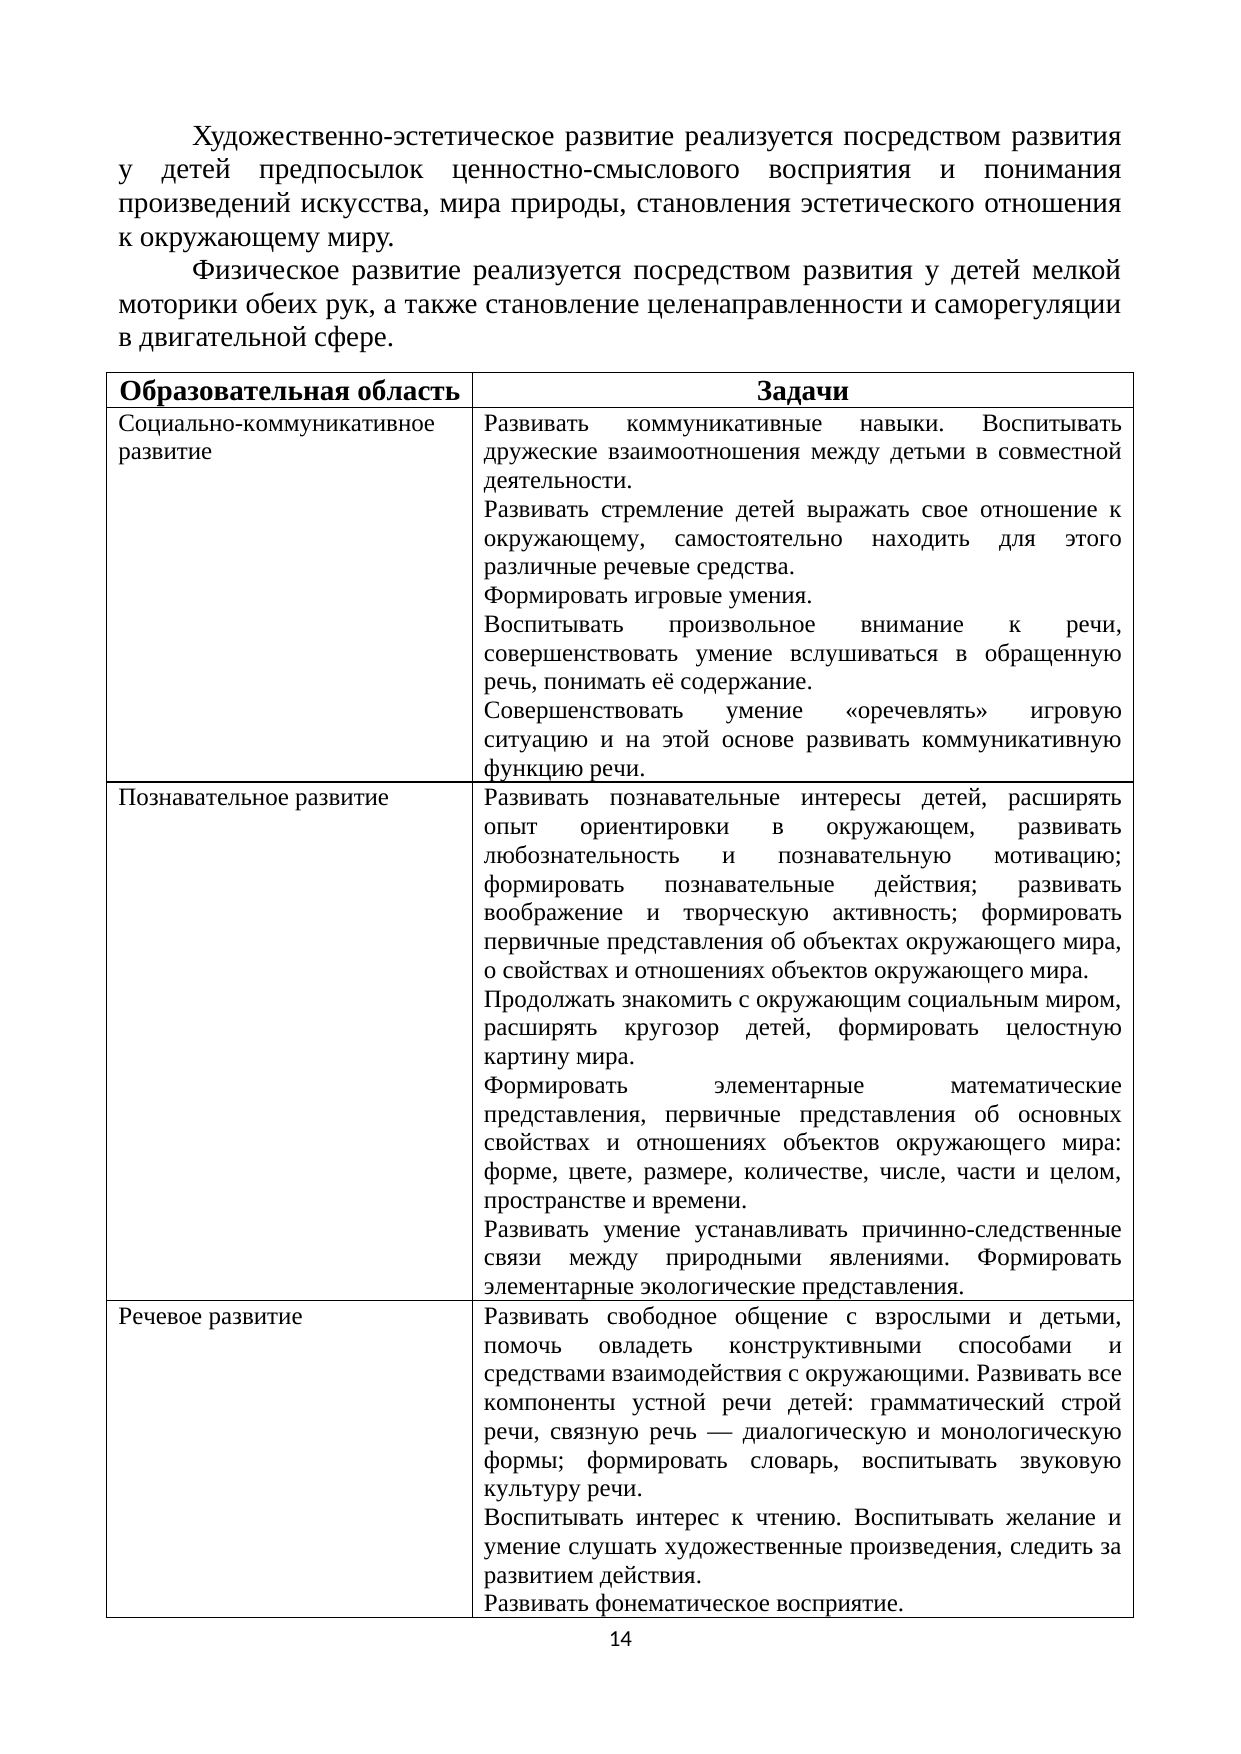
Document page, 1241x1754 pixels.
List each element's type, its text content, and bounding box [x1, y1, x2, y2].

table_cell Развивать познавательные интересы детей, расширять опыт ориентировки в окружающем, развивать любознательность и познавательную мотивацию; формировать познавательные действия; развивать воображение и творческую активность; формировать первичные представления об объектах окружающего мира, о свойствах и отношениях объектов окружающего мира. Продолжать знакомить с окружающим социальным миром, расширять кругозор детей, формировать целостную картину мира. Формировать элементарные математические представления, первичные представления об основных свойствах и отношениях объектов окружающего мира: форме, цвете, размере, количестве, числе, части и целом, пространстве и времени. Развивать умение устанавливать причинно-следственные связи между природными явлениями. Формировать элементарные экологические представления. [473, 783, 1133, 1300]
table_cell Речевое развитие [107, 1301, 472, 1617]
table_cell Социально-коммуникативное развитие [107, 408, 472, 781]
table_header Задачи [473, 373, 1133, 407]
text Художественно-эстетическое развитие реализуется посредством развития у детей предпосылок ценностно-смыслового восприятия и понимания произведений искусства, мира природы, становления эстетического отношения к окружающему миру. [118, 118, 1122, 252]
table_cell Развивать свободное общение с взрослыми и детьми, помочь овладеть конструктивными способами и средствами взаимодействия с окружающими. Развивать все компоненты устной речи детей: грамматический строй речи, связную речь — диалогическую и монологическую формы; формировать словарь, воспитывать звуковую культуру речи. Воспитывать интерес к чтению. Воспитывать желание и умение слушать художественные произведения, следить за развитием действия. Развивать фонематическое восприятие. [473, 1301, 1133, 1617]
table_cell Развивать коммуникативные навыки. Воспитывать дружеские взаимоотношения между детьми в совместной деятельности. Развивать стремление детей выражать свое отношение к окружающему, самостоятельно находить для этого различные речевые средства. Формировать игровые умения. Воспитывать произвольное внимание к речи, совершенствовать умение вслушиваться в обращенную речь, понимать её содержание. Совершенствовать умение «оречевлять» игровую ситуацию и на этой основе развивать коммуникативную функцию речи. [473, 408, 1133, 781]
table_cell Познавательное развитие [107, 783, 472, 1300]
text Физическое развитие реализуется посредством развития у детей мелкой моторики обеих рук, а также становление целенаправленности и саморегуляции в двигательной сфере. [118, 252, 1122, 353]
table_header Образовательная область [107, 373, 472, 407]
